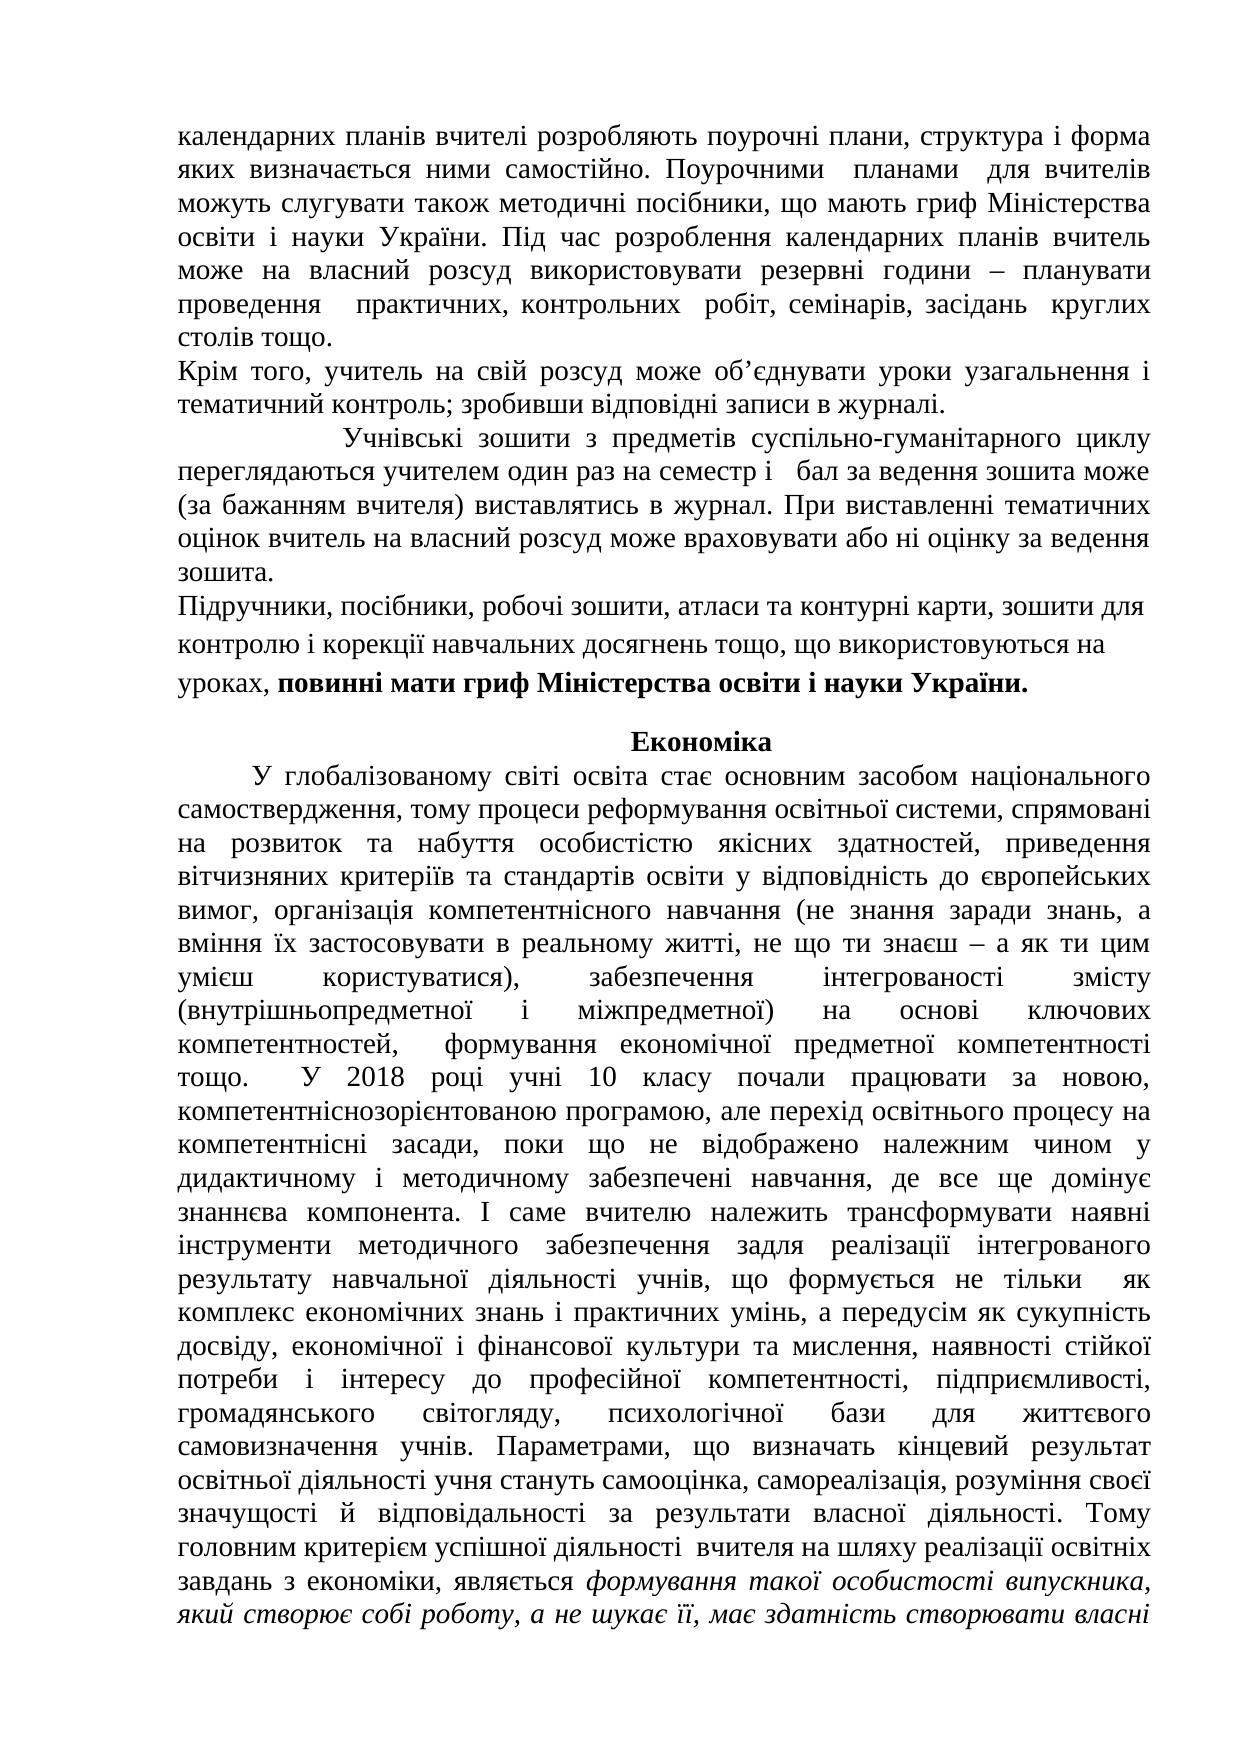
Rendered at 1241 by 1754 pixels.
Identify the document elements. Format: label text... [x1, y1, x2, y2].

text Учнівські зошити з предметів суспільно-гуманітарного циклу переглядаються учителем один раз на семестр і бал за ведення зошита може (за бажанням вчителя) виставлятись в журнал. При виставленні тематичних оцінок вчитель на власний розсуд може враховувати або ні оцінку за ведення зошита. [177, 420, 1152, 588]
text Економіка [177, 724, 1152, 758]
text Крім того, учитель на свій розсуд може об’єднувати уроки узагальнення і тематичний контроль; зробивши відповідні записи в журналі. [177, 353, 1152, 420]
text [177, 118, 1152, 353]
text Підручники, посібники, робочі зошити, атласи та контурні карти, зошити для контролю і корекції навчальних досягнень тощо, що використовуються на уроках, повинні мати гриф Міністерства освіти і науки України. [177, 588, 1152, 698]
